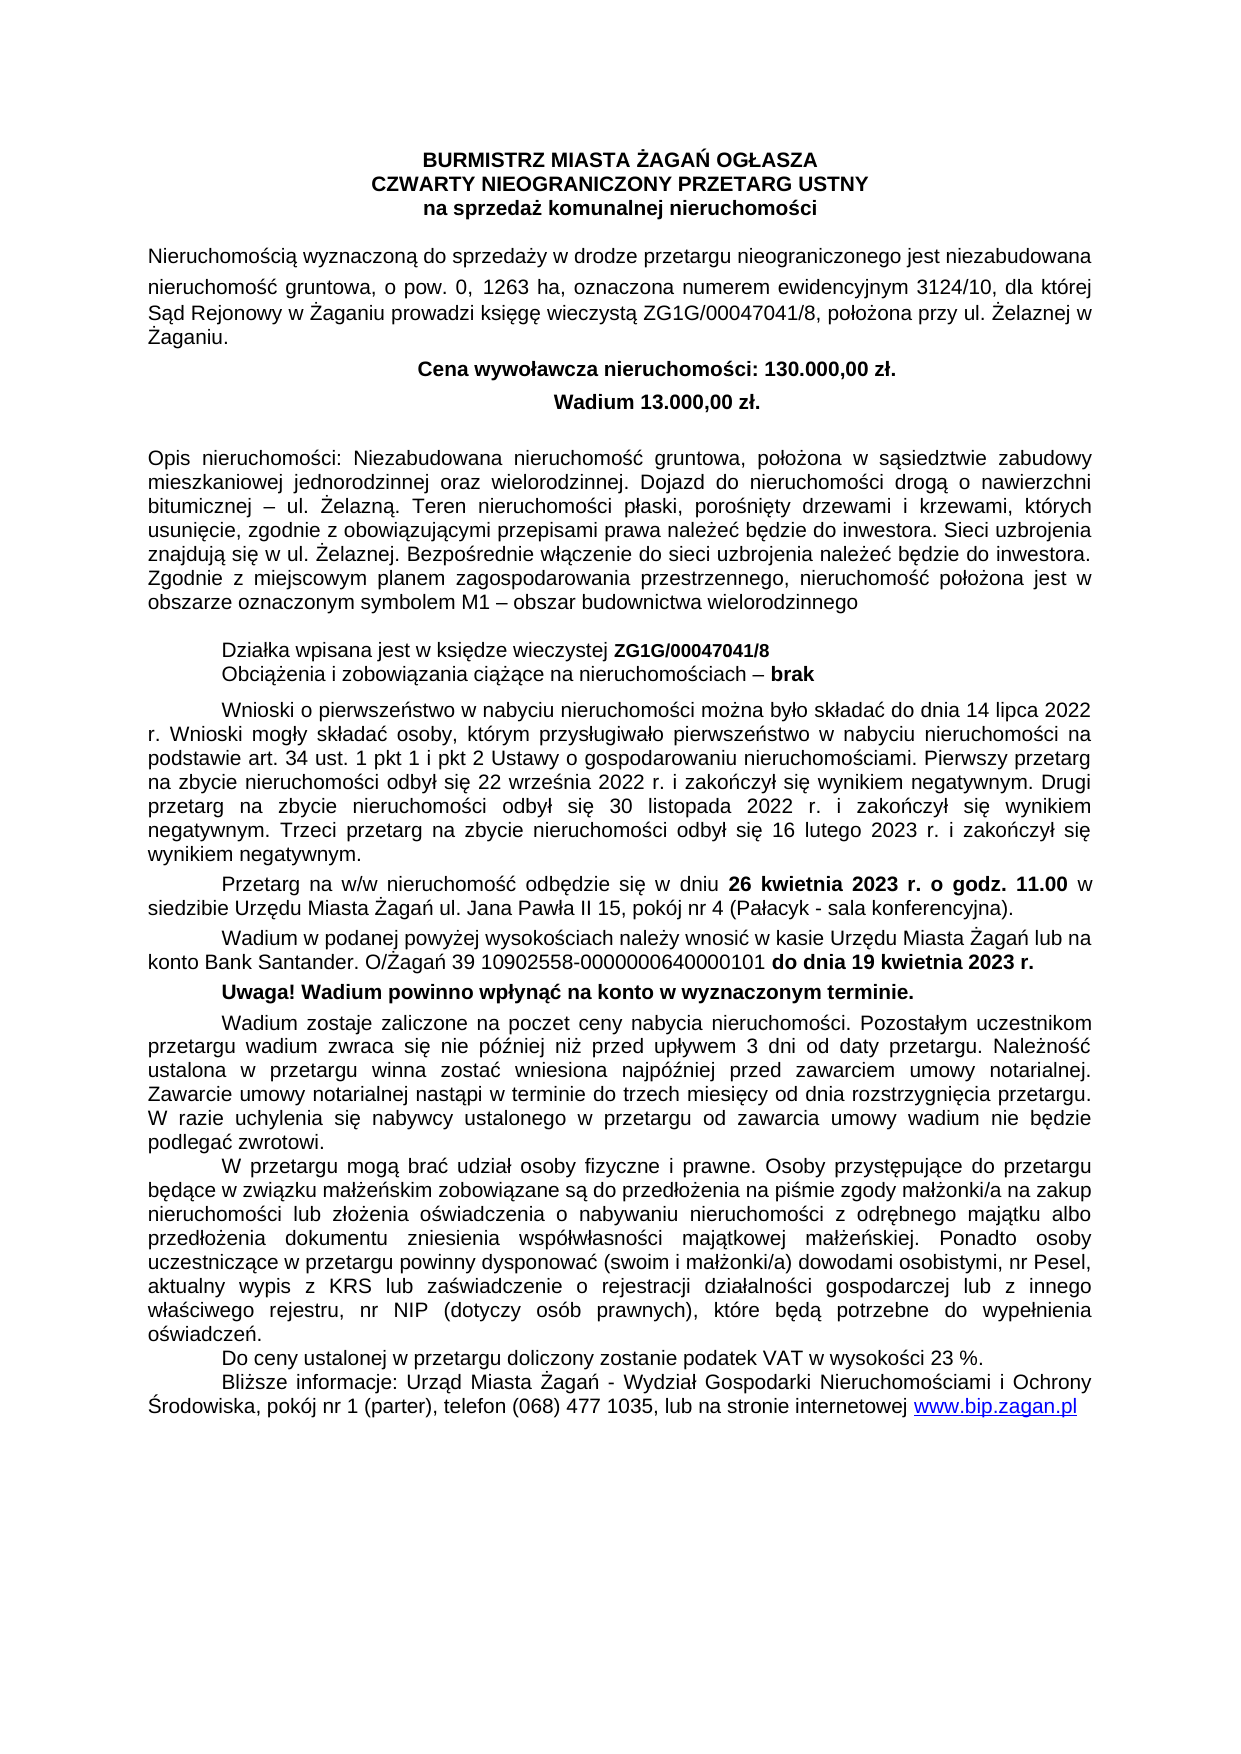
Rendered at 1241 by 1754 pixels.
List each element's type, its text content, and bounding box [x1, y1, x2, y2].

text CZWARTY NIEOGRANICZONY PRZETARG USTNY [148, 172, 1093, 196]
text Wadium w podanej powyżej wysokościach należy wnosić w kasie Urzędu Miasta Żagań lub na konto Bank Santander. O/Żagań 39 10902558-0000000640000101 do dnia 19 kwietnia 2023 r. [148, 926, 1093, 974]
text Wnioski o pierwszeństwo w nabyciu nieruchomości można było składać do dnia 14 lipca 2022 r. Wnioski mogły składać osoby, którym przysługiwało pierwszeństwo w nabyciu nieruchomości na podstawie art. 34 ust. 1 pkt 1 i pkt 2 Ustawy o gospodarowaniu nieruchomościami. Pierwszy przetarg na zbycie nieruchomości odbył się 22 września 2022 r. i zakończył się wynikiem negatywnym. Drugi przetarg na zbycie nieruchomości odbył się 30 listopada 2022 r. i zakończył się wynikiem negatywnym. Trzeci przetarg na zbycie nieruchomości odbył się 16 lutego 2023 r. i zakończył się wynikiem negatywnym. [148, 698, 1093, 866]
text Opis nieruchomości: Niezabudowana nieruchomość gruntowa, położona w sąsiedztwie zabudowy mieszkaniowej jednorodzinnej oraz wielorodzinnej. Dojazd do nieruchomości drogą o nawierzchni bitumicznej – ul. Żelazną. Teren nieruchomości płaski, porośnięty drzewami i krzewami, których usunięcie, zgodnie z obowiązującymi przepisami prawa należeć będzie do inwestora. Sieci uzbrojenia znajdują się w ul. Żelaznej. Bezpośrednie włączenie do sieci uzbrojenia należeć będzie do inwestora. Zgodnie z miejscowym planem zagospodarowania przestrzennego, nieruchomość położona jest w obszarze oznaczonym symbolem M1 – obszar budownictwa wielorodzinnego [148, 446, 1093, 613]
text na sprzedaż komunalnej nieruchomości [148, 196, 1093, 219]
text Nieruchomością wyznaczoną do sprzedaży w drodze przetargu nieograniczonego jest niezabudowana nieruchomość gruntowa, o pow. 0, 1263 ha, oznaczona numerem ewidencyjnym 3124/10, dla której Sąd Rejonowy w Żaganiu prowadzi księgę wieczystą ZG1G/00047041/8, położona przy ul. Żelaznej w Żaganiu. [148, 243, 1093, 349]
text Wadium 13.000,00 zł. [148, 389, 1093, 413]
text Wadium zostaje zaliczone na poczet ceny nabycia nieruchomości. Pozostałym uczestnikom przetargu wadium zwraca się nie później niż przed upływem 3 dni od daty przetargu. Należność ustalona w przetargu winna zostać wniesiona najpóźniej przed zawarciem umowy notarialnej. Zawarcie umowy notarialnej nastąpi w terminie do trzech miesięcy od dnia rozstrzygnięcia przetargu. W razie uchylenia się nabywcy ustalonego w przetargu od zawarcia umowy wadium nie będzie podlegać zwrotowi. [148, 1010, 1093, 1154]
text Uwaga! Wadium powinno wpłynąć na konto w wyznaczonym terminie. [148, 980, 1093, 1004]
text Do ceny ustalonej w przetargu doliczony zostanie podatek VAT w wysokości 23 %. [148, 1346, 1093, 1370]
text W przetargu mogą brać udział osoby fizyczne i prawne. Osoby przystępujące do przetargu będące w związku małżeńskim zobowiązane są do przedłożenia na piśmie zgody małżonki/a na zakup nieruchomości lub złożenia oświadczenia o nabywaniu nieruchomości z odrębnego majątku albo przedłożenia dokumentu zniesienia współwłasności majątkowej małżeńskiej. Ponadto osoby uczestniczące w przetargu powinny dysponować (swoim i małżonki/a) dowodami osobistymi, nr Pesel, aktualny wypis z KRS lub zaświadczenie o rejestracji działalności gospodarczej lub z innego właściwego rejestru, nr NIP (dotyczy osób prawnych), które będą potrzebne do wypełnienia oświadczeń. [148, 1154, 1093, 1346]
text Obciążenia i zobowiązania ciążące na nieruchomościach – brak [148, 661, 1093, 685]
text Bliższe informacje: Urząd Miasta Żagań - Wydział Gospodarki Nieruchomościami i Ochrony Środowiska, pokój nr 1 (parter), telefon (068) 477 1035, lub na stronie internetowej www.bip.zagan.pl [148, 1370, 1093, 1418]
text Cena wywoławcza nieruchomości: 130.000,00 zł. [148, 357, 1093, 381]
subtitle BURMISTRZ MIASTA ŻAGAŃ OGŁASZA [148, 148, 1093, 172]
text Przetarg na w/w nieruchomość odbędzie się w dniu 26 kwietnia 2023 r. o godz. 11.00 w siedzibie Urzędu Miasta Żagań ul. Jana Pawła II 15, pokój nr 4 (Pałacyk - sala konferencyjna). [148, 872, 1093, 920]
text Działka wpisana jest w księdze wieczystej ZG1G/00047041/8 [148, 637, 1093, 661]
